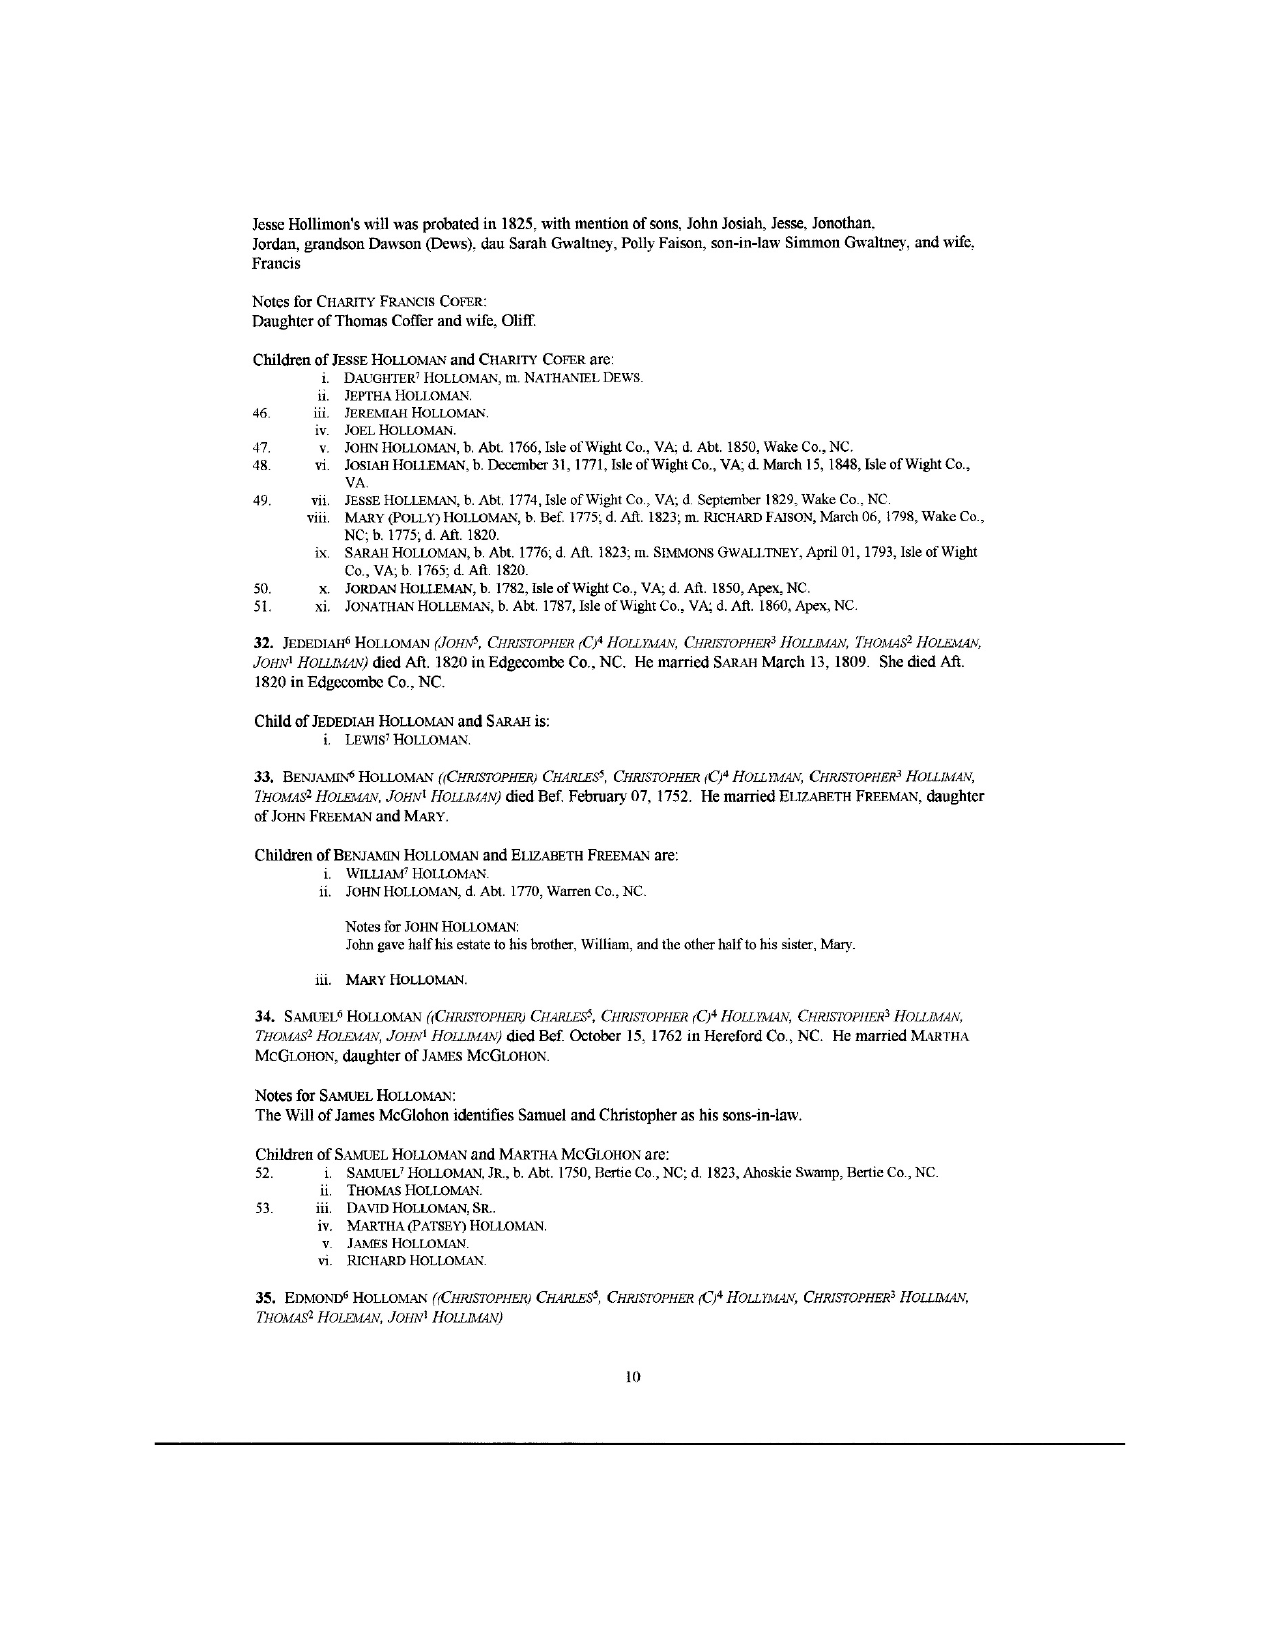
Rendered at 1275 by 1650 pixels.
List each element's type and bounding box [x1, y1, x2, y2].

picture [150, 150, 1125, 1445]
